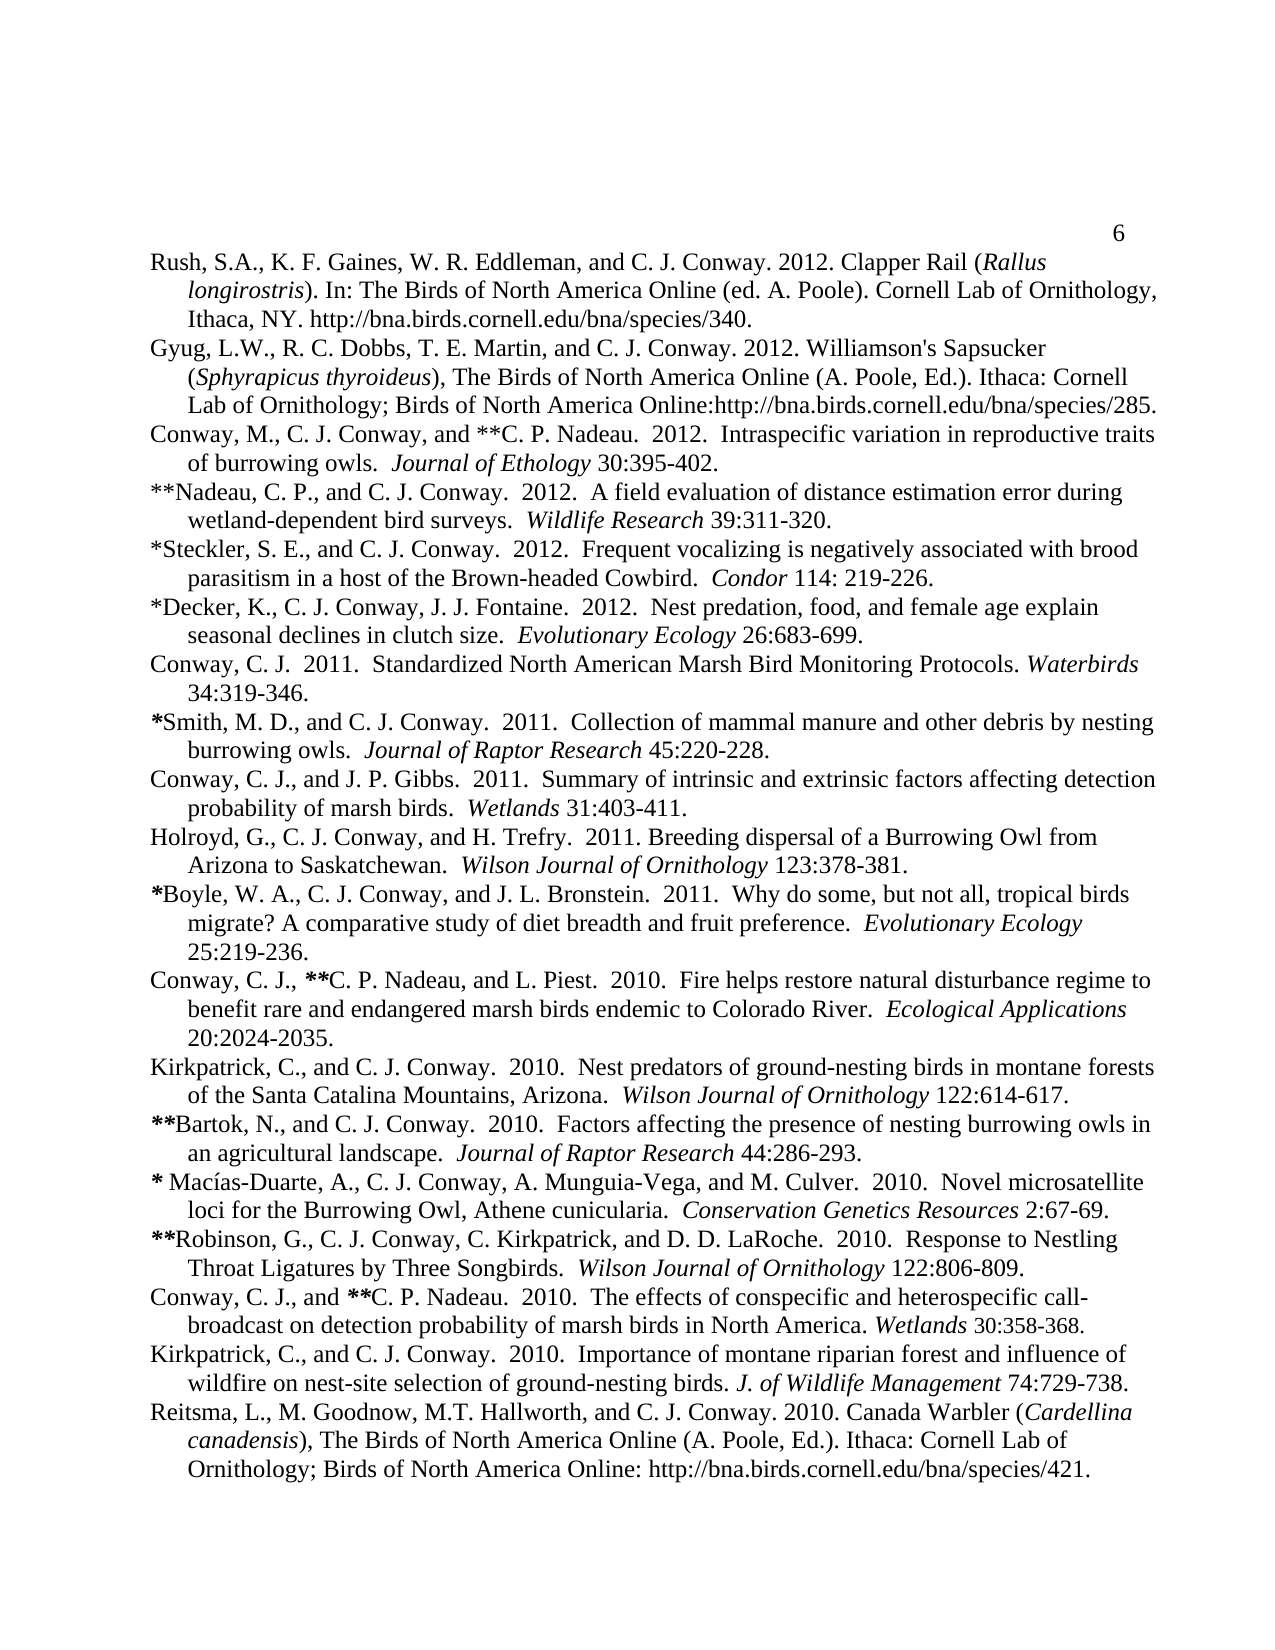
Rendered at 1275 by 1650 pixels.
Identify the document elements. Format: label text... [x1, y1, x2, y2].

text * Macías-Duarte, A., C. J. Conway, A. Munguia-Vega, and M. Culver. 2010. Novel microsatellite loci for the Burrowing Owl, Athene cunicularia. Conservation Genetics Resources 2:67-69. [150, 1167, 1162, 1224]
text Conway, C. J., and J. P. Gibbs. 2011. Summary of intrinsic and extrinsic factors affecting detection probability of marsh birds. Wetlands 31:403-411. [150, 764, 1162, 822]
text Reitsma, L., M. Goodnow, M.T. Hallworth, and C. J. Conway. 2010. Canada Warbler (Cardellina canadensis), The Birds of North America Online (A. Poole, Ed.). Ithaca: Cornell Lab of Ornithology; Birds of North America Online: http://bna.birds.cornell.edu/bna/species/421. [150, 1397, 1162, 1483]
text Kirkpatrick, C., and C. J. Conway. 2010. Nest predators of ground-nesting birds in montane forests of the Santa Catalina Mountains, Arizona. Wilson Journal of Ornithology 122:614-617. [150, 1052, 1162, 1109]
text Conway, C. J. 2011. Standardized North American Marsh Bird Monitoring Protocols. Waterbirds 34:319-346. [150, 649, 1162, 707]
text Kirkpatrick, C., and C. J. Conway. 2010. Importance of montane riparian forest and influence of wildfire on nest-site selection of ground-nesting birds. J. of Wildlife Management 74:729-738. [150, 1339, 1162, 1397]
text Conway, M., C. J. Conway, and **C. P. Nadeau. 2012. Intraspecific variation in reproductive traits of burrowing owls. Journal of Ethology 30:395-402. [150, 419, 1162, 477]
text Conway, C. J., **C. P. Nadeau, and L. Piest. 2010. Fire helps restore natural disturbance regime to benefit rare and endangered marsh birds endemic to Colorado River. Ecological Applications 20:2024-2035. [150, 966, 1162, 1052]
text **Robinson, G., C. J. Conway, C. Kirkpatrick, and D. D. LaRoche. 2010. Response to Nestling Throat Ligatures by Three Songbirds. Wilson Journal of Ornithology 122:806-809. [150, 1224, 1162, 1282]
text *Smith, M. D., and C. J. Conway. 2011. Collection of mammal manure and other debris by nesting burrowing owls. Journal of Raptor Research 45:220-228. [150, 707, 1162, 764]
text Conway, C. J., and **C. P. Nadeau. 2010. The effects of conspecific and heterospecific call-broadcast on detection probability of marsh birds in North America. Wetlands 30:358-368. [150, 1282, 1162, 1339]
text **Nadeau, C. P., and C. J. Conway. 2012. A field evaluation of distance estimation error during wetland-dependent bird surveys. Wildlife Research 39:311-320. [150, 477, 1162, 534]
text *Boyle, W. A., C. J. Conway, and J. L. Bronstein. 2011. Why do some, but not all, tropical birds migrate? A comparative study of diet breadth and fruit preference. Evolutionary Ecology 25:219-236. [150, 879, 1162, 966]
text Holroyd, G., C. J. Conway, and H. Trefry. 2011. Breeding dispersal of a Burrowing Owl from Arizona to Saskatchewan. Wilson Journal of Ornithology 123:378-381. [150, 822, 1162, 879]
text *Steckler, S. E., and C. J. Conway. 2012. Frequent vocalizing is negatively associated with brood parasitism in a host of the Brown-headed Cowbird. Condor 114: 219-226. [150, 534, 1162, 592]
text Rush, S.A., K. F. Gaines, W. R. Eddleman, and C. J. Conway. 2012. Clapper Rail (Rallus longirostris). In: The Birds of North America Online (ed. A. Poole). Cornell Lab of Ornithology, Ithaca, NY. http://bna.birds.cornell.edu/bna/species/340. [150, 218, 1162, 333]
text *Decker, K., C. J. Conway, J. J. Fontaine. 2012. Nest predation, food, and female age explain seasonal declines in clutch size. Evolutionary Ecology 26:683-699. [150, 592, 1162, 649]
text **Bartok, N., and C. J. Conway. 2010. Factors affecting the presence of nesting burrowing owls in an agricultural landscape. Journal of Raptor Research 44:286-293. [150, 1109, 1162, 1167]
text Gyug, L.W., R. C. Dobbs, T. E. Martin, and C. J. Conway. 2012. Williamson's Sapsucker (Sphyrapicus thyroideus), The Birds of North America Online (A. Poole, Ed.). Ithaca: Cornell Lab of Ornithology; Birds of North America Online:http://bna.birds.cornell.edu/bna/species/285. [150, 333, 1162, 419]
